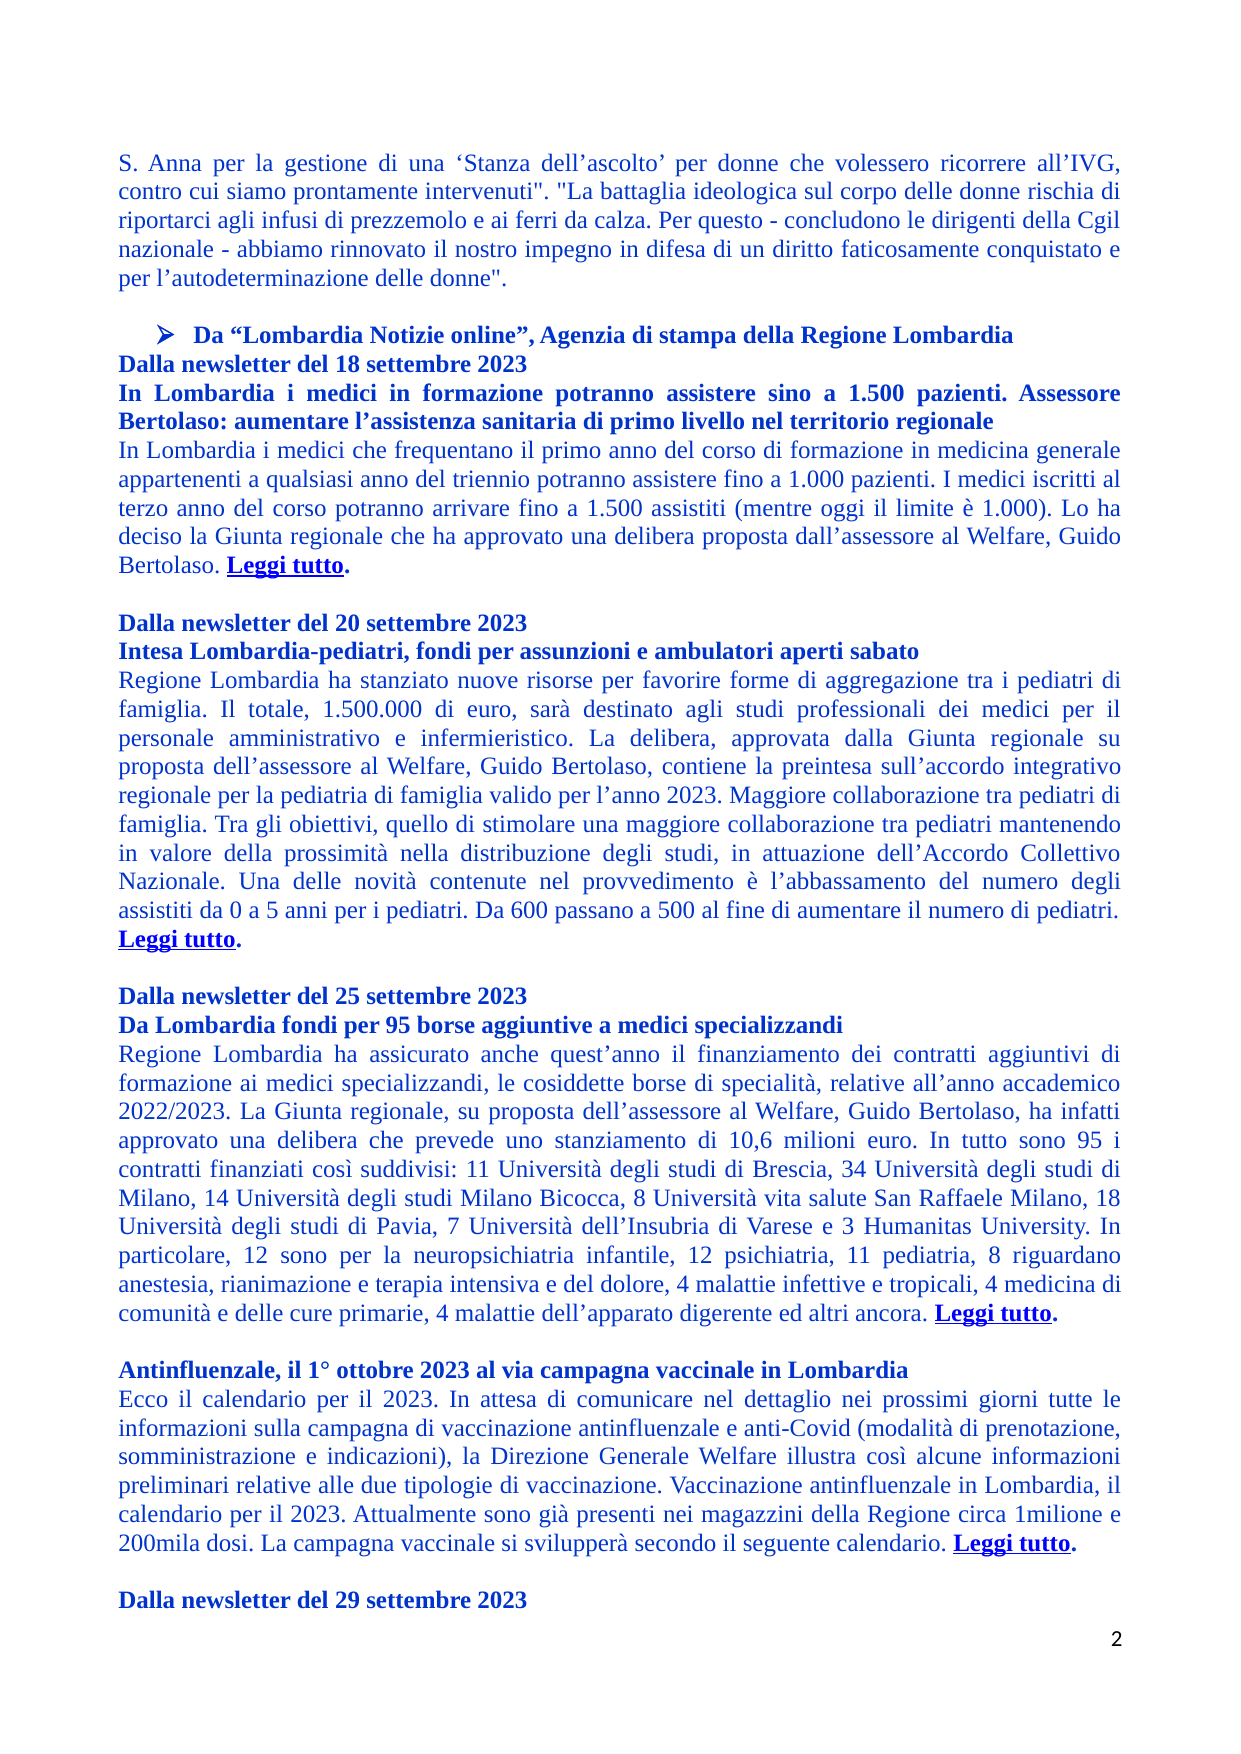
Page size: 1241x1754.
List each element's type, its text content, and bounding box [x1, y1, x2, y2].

text Dalla newsletter del 29 settembre 2023 [118, 1585, 1122, 1614]
text Da Lombardia fondi per 95 borse aggiuntive a medici specializzandi [118, 1010, 1122, 1039]
list Da “Lombardia Notizie online”, Agenzia di stampa della Regione Lombardia [156, 320, 1122, 349]
text In Lombardia i medici che frequentano il primo anno del corso di formazione in medicina generale appartenenti a qualsiasi anno del triennio potranno assistere fino a 1.000 pazienti. I medici iscritti al terzo anno del corso potranno arrivare fino a 1.500 assistiti (mentre oggi il limite è 1.000). Lo ha deciso la Giunta regionale che ha approvato una delibera proposta dall’assessore al Welfare, Guido Bertolaso. Leggi tutto. [118, 435, 1122, 579]
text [118, 148, 1122, 291]
text Regione Lombardia ha stanziato nuove risorse per favorire forme di aggregazione tra i pediatri di famiglia. Il totale, 1.500.000 di euro, sarà destinato agli studi professionali dei medici per il personale amministrativo e infermieristico. La delibera, approvata dalla Giunta regionale su proposta dell’assessore al Welfare, Guido Bertolaso, contiene la preintesa sull’accordo integrativo regionale per la pediatria di famiglia valido per l’anno 2023. Maggiore collaborazione tra pediatri di famiglia. Tra gli obiettivi, quello di stimolare una maggiore collaborazione tra pediatri mantenendo in valore della prossimità nella distribuzione degli studi, in attuazione dell’Accordo Collettivo Nazionale. Una delle novità contenute nel provvedimento è l’abbassamento del numero degli assistiti da 0 a 5 anni per i pediatri. Da 600 passano a 500 al fine di aumentare il numero di pediatri. Leggi tutto. [118, 665, 1122, 953]
text Regione Lombardia ha assicurato anche quest’anno il finanziamento dei contratti aggiuntivi di formazione ai medici specializzandi, le cosiddette borse di specialità, relative all’anno accademico 2022/2023. La Giunta regionale, su proposta dell’assessore al Welfare, Guido Bertolaso, ha infatti approvato una delibera che prevede uno stanziamento di 10,6 milioni euro. In tutto sono 95 i contratti finanziati così suddivisi: 11 Università degli studi di Brescia, 34 Università degli studi di Milano, 14 Università degli studi Milano Bicocca, 8 Università vita salute San Raffaele Milano, 18 Università degli studi di Pavia, 7 Università dell’Insubria di Varese e 3 Humanitas University. In particolare, 12 sono per la neuropsichiatria infantile, 12 psichiatria, 11 pediatria, 8 riguardano anestesia, rianimazione e terapia intensiva e del dolore, 4 malattie infettive e tropicali, 4 medicina di comunità e delle cure primarie, 4 malattie dell’apparato digerente ed altri ancora. Leggi tutto. [118, 1039, 1122, 1326]
text Dalla newsletter del 25 settembre 2023 [118, 981, 1122, 1010]
text In Lombardia i medici in formazione potranno assistere sino a 1.500 pazienti. Assessore Bertolaso: aumentare l’assistenza sanitaria di primo livello nel territorio regionale [118, 378, 1122, 435]
text Dalla newsletter del 20 settembre 2023 [118, 608, 1122, 636]
text Dalla newsletter del 18 settembre 2023 [118, 349, 1122, 378]
text Antinfluenzale, il 1° ottobre 2023 al via campagna vaccinale in Lombardia [118, 1355, 1122, 1384]
text Intesa Lombardia-pediatri, fondi per assunzioni e ambulatori aperti sabato [118, 636, 1122, 665]
text Ecco il calendario per il 2023. In attesa di comunicare nel dettaglio nei prossimi giorni tutte le informazioni sulla campagna di vaccinazione antinfluenzale e anti-Covid (modalità di prenotazione, somministrazione e indicazioni), la Direzione Generale Welfare illustra così alcune informazioni preliminari relative alle due tipologie di vaccinazione. Vaccinazione antinfluenzale in Lombardia, il calendario per il 2023. Attualmente sono già presenti nei magazzini della Regione circa 1milione e 200mila dosi. La campagna vaccinale si svilupperà secondo il seguente calendario. Leggi tutto. [118, 1384, 1122, 1556]
